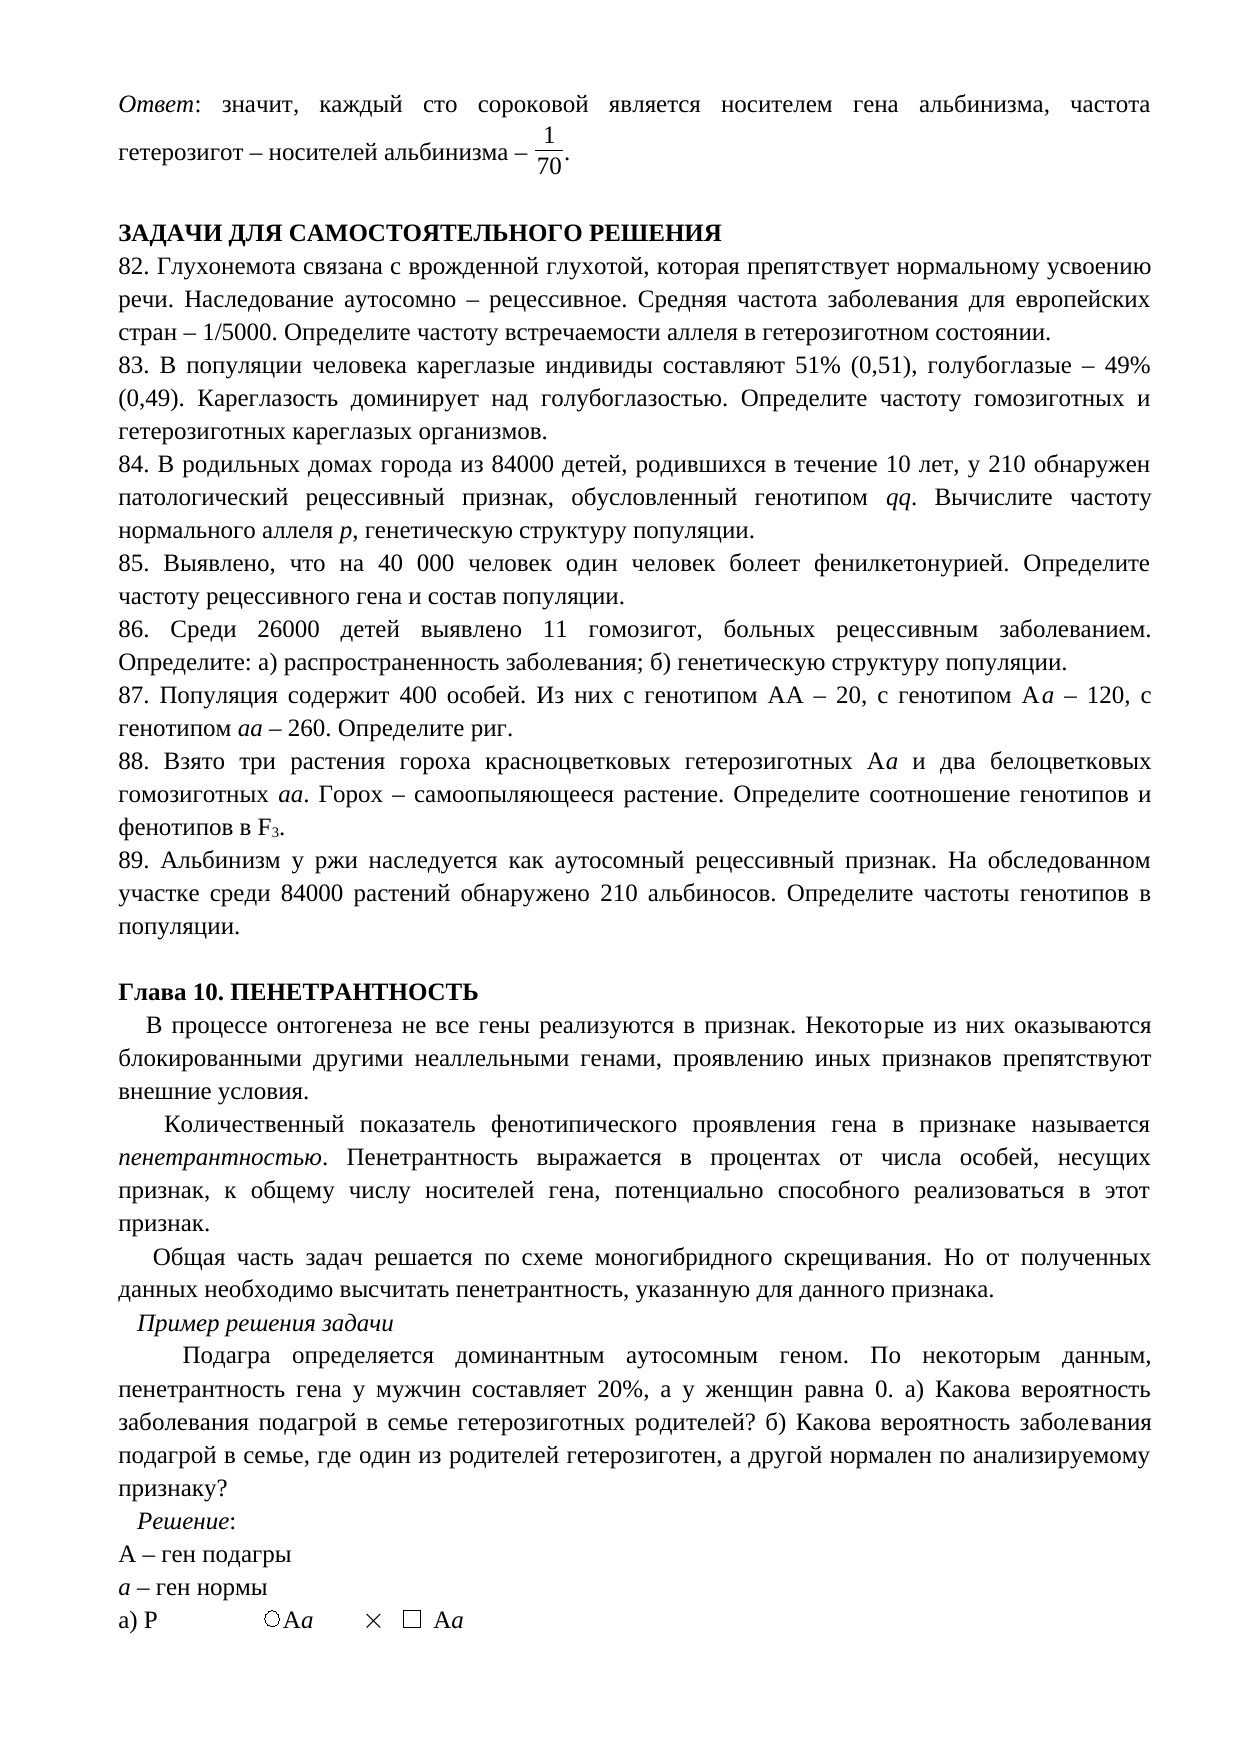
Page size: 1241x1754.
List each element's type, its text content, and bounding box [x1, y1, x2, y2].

text 84. В родильных домах города из 84000 детей, родившихся в течение 10 лет, у 210 обнаружен патологический рецессивный признак, обусловленный генотипом qq. Вычислите частоту нормального аллеля р, генетическую структуру популяции. [118, 449, 1152, 544]
text Пример решения задачи [118, 1308, 1152, 1336]
text Глава 10. ПЕНЕТРАНТНОСТЬ [118, 977, 1152, 1006]
text 86. Среди 26000 детей выявлено 11 гомозигот, больных рецессивным заболеванием. Определите: а) распространенность заболевания; б) генетическую структуру популяции. [118, 614, 1152, 676]
text А – ген подагры [118, 1539, 1152, 1567]
text 85. Выявлено, что на 40 000 человек один человек болеет фенилкетонурией. Определите частоту рецессивного гена и состав популяции. [118, 548, 1152, 610]
text Подагра определяется доминантным аутосомным геном. По некоторым данным, пенетрантность гена у мужчин составляет 20%, а у женщин равна 0. а) Какова вероятность заболевания подагрой в семье гетерозиготных родителей? б) Какова вероятность заболевания подагрой в семье, где один из родителей гетерозиготен, а другой нормален по анализируемому признаку? [118, 1341, 1152, 1501]
text Решение: [118, 1506, 1152, 1534]
text 88. Взято три растения гороха красноцветковых гетерозиготных Аа и два белоцветковых гомозиготных аа. Горох – самоопыляющееся растение. Определите соотношение генотипов и фенотипов в F3. [118, 746, 1152, 841]
text 82. Глухонемота связана с врожденной глухотой, которая препятствует нормальному усвоению речи. Наследование аутосомно – рецессивное. Средняя частота заболевания для европейских стран – 1/5000. Определите частоту встречаемости аллеля в гетерозиготном состоянии. [118, 251, 1152, 346]
text ЗАДАЧИ ДЛЯ САМОСТОЯТЕЛЬНОГО РЕШЕНИЯ [118, 218, 1152, 247]
text В процессе онтогенеза не все гены реализуются в признак. Некоторые из них оказываются блокированными другими неаллельными генами, проявлению иных признаков препятствуют внешние условия. [118, 1010, 1152, 1105]
text 87. Популяция содержит 400 особей. Из них с генотипом АА – 20, с генотипом Аа – 120, с генотипом аа – 260. Определите риг. [118, 680, 1152, 742]
text 89. Альбинизм у ржи наследуется как аутосомный рецессивный признак. На обследованном участке среди 84000 растений обнаружено 210 альбиносов. Определите частоты генотипов в популяции. [118, 845, 1152, 940]
text Ответ: значит, каждый сто сороковой является носителем гена альбинизма, частота гетерозигот – носителей альбинизма – . [118, 89, 1152, 181]
text а) Р Аа Aа [118, 1605, 1152, 1633]
text Количественный показатель фенотипического проявления гена в признаке называется пенетрантностью. Пенетрантность выражается в процентах от числа особей, несущих признак, к общему числу носителей гена, потенциально способного реализоваться в этот признак. [118, 1109, 1152, 1237]
text а – ген нормы [118, 1572, 1152, 1601]
text Общая часть задач решается по схеме моногибридного скрещивания. Но от полученных данных необходимо высчитать пенетрантность, указанную для данного признака. [118, 1242, 1152, 1303]
text 83. В популяции человека кареглазые индивиды составляют 51% (0,51), голубоглазые – 49% (0,49). Кареглазость доминирует над голубоглазостью. Определите частоту гомозиготных и гетерозиготных кареглазых организмов. [118, 350, 1152, 445]
